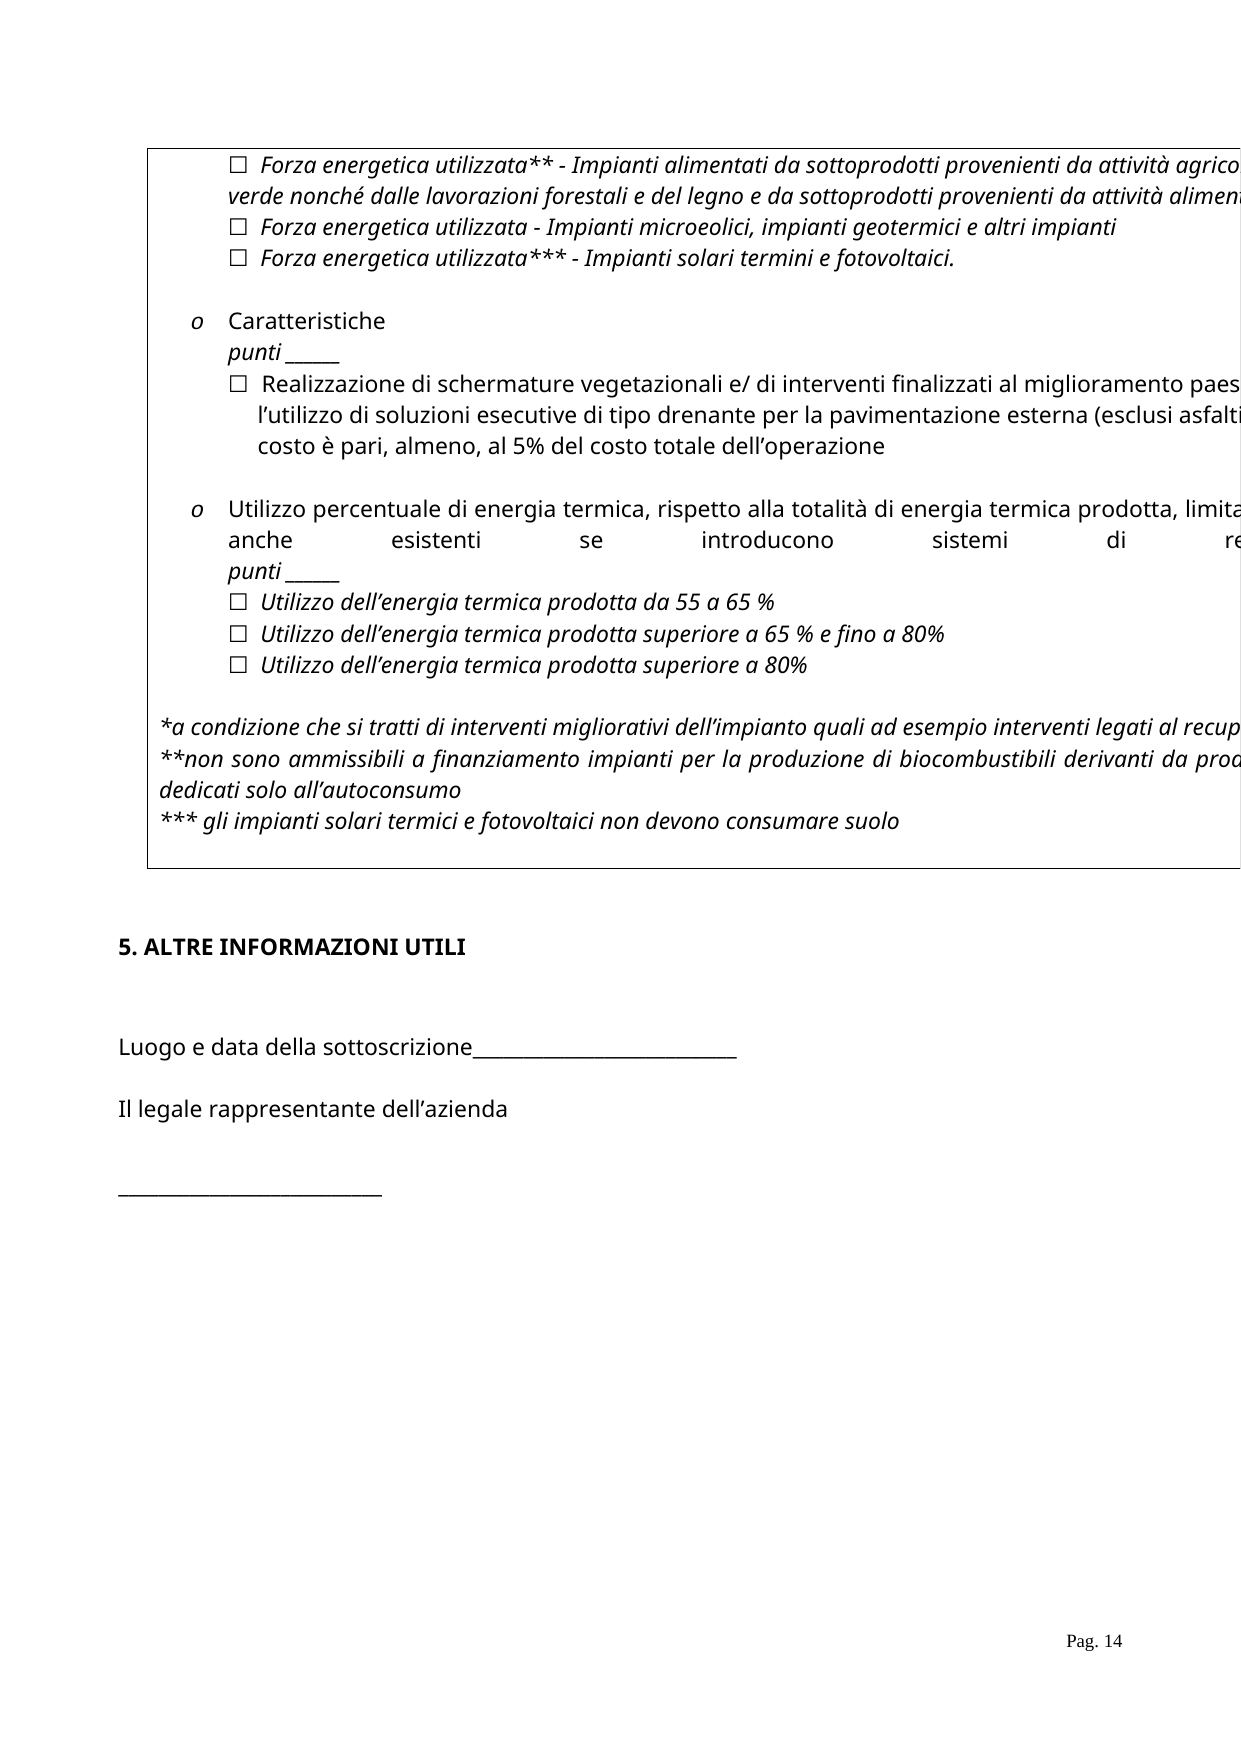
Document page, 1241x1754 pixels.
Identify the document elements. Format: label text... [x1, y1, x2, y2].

text Luogo e data della sottoscrizione__________________________ Il legale rappresentante dell’azienda [118, 1031, 1122, 1124]
text __________________________ [118, 1124, 1122, 1200]
text 5. ALTRE INFORMAZIONI UTILI [118, 931, 1122, 962]
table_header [148, 149, 1240, 868]
